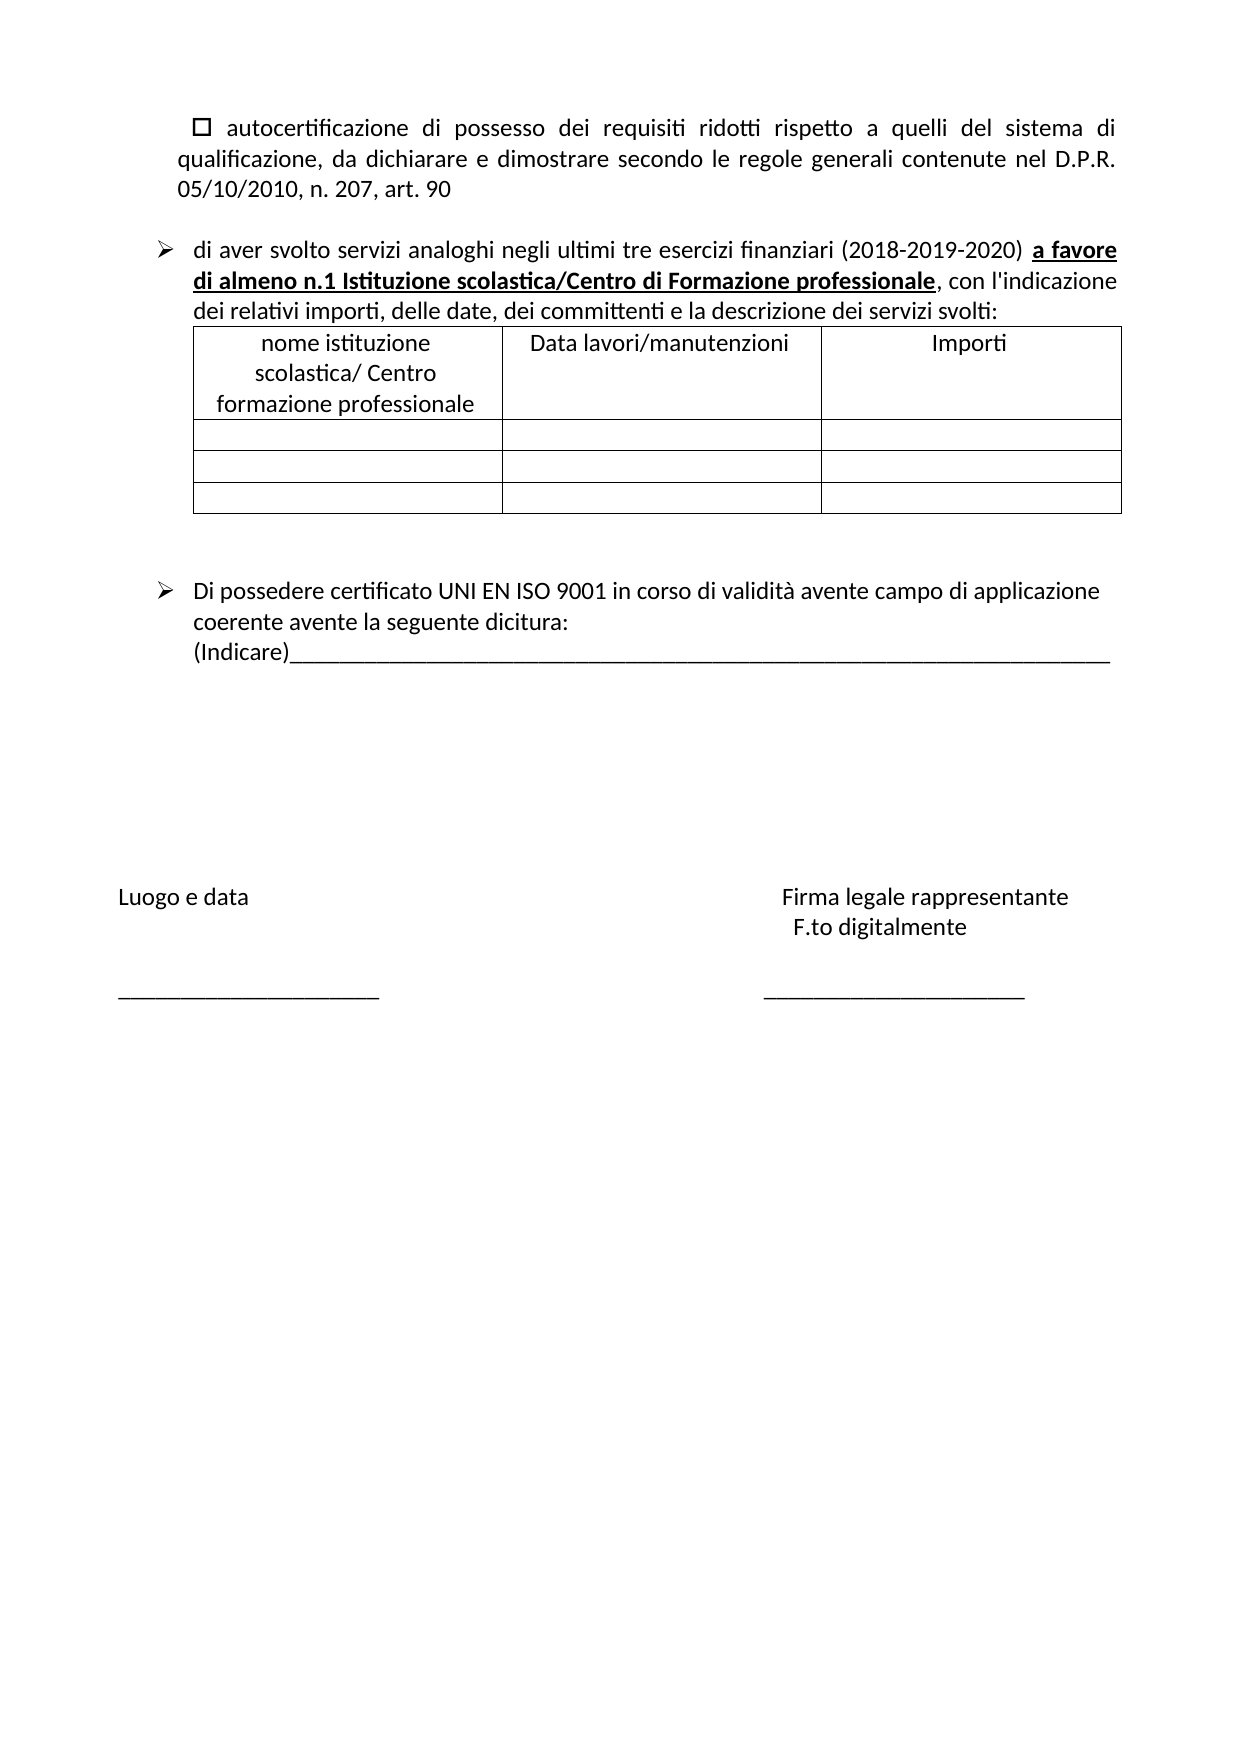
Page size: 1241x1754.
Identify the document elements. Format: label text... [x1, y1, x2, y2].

list Di possedere certificato UNI EN ISO 9001 in corso di validità avente campo di applicazione coerente avente la seguente dicitura: (Indicare)__________________________________________________________________ [156, 575, 1122, 667]
table_cell [822, 420, 1121, 450]
table_cell [194, 483, 502, 513]
text Luogo e data Firma legale rappresentante [118, 881, 1122, 911]
text F.to digitalmente [782, 911, 1122, 942]
list autocertificazione di possesso dei requisiti ridotti rispetto a quelli del sistema di qualificazione, da dichiarare e dimostrare secondo le regole generali contenute nel D.P.R. 05/10/2010, n. 207, art. 90 [177, 112, 1117, 204]
table_cell [503, 420, 821, 450]
text _____________________ _____________________ [118, 972, 1122, 1003]
table_cell [822, 483, 1121, 513]
table_header Data lavori/manutenzioni [503, 327, 821, 419]
table_cell [822, 451, 1121, 482]
table_cell [194, 451, 502, 482]
table_cell [503, 451, 821, 482]
table_cell [503, 483, 821, 513]
list di aver svolto servizi analoghi negli ultimi tre esercizi finanziari (2018-2019-2020) a favore di almeno n.1 Istituzione scolastica/Centro di Formazione professionale, con l'indicazione dei relativi importi, delle date, dei committenti e la descrizione dei servizi svolti: [156, 234, 1117, 326]
table_header nome istituzione scolastica/ Centro formazione professionale [194, 327, 502, 419]
table_header Importi [822, 327, 1121, 419]
table_cell [194, 420, 502, 450]
